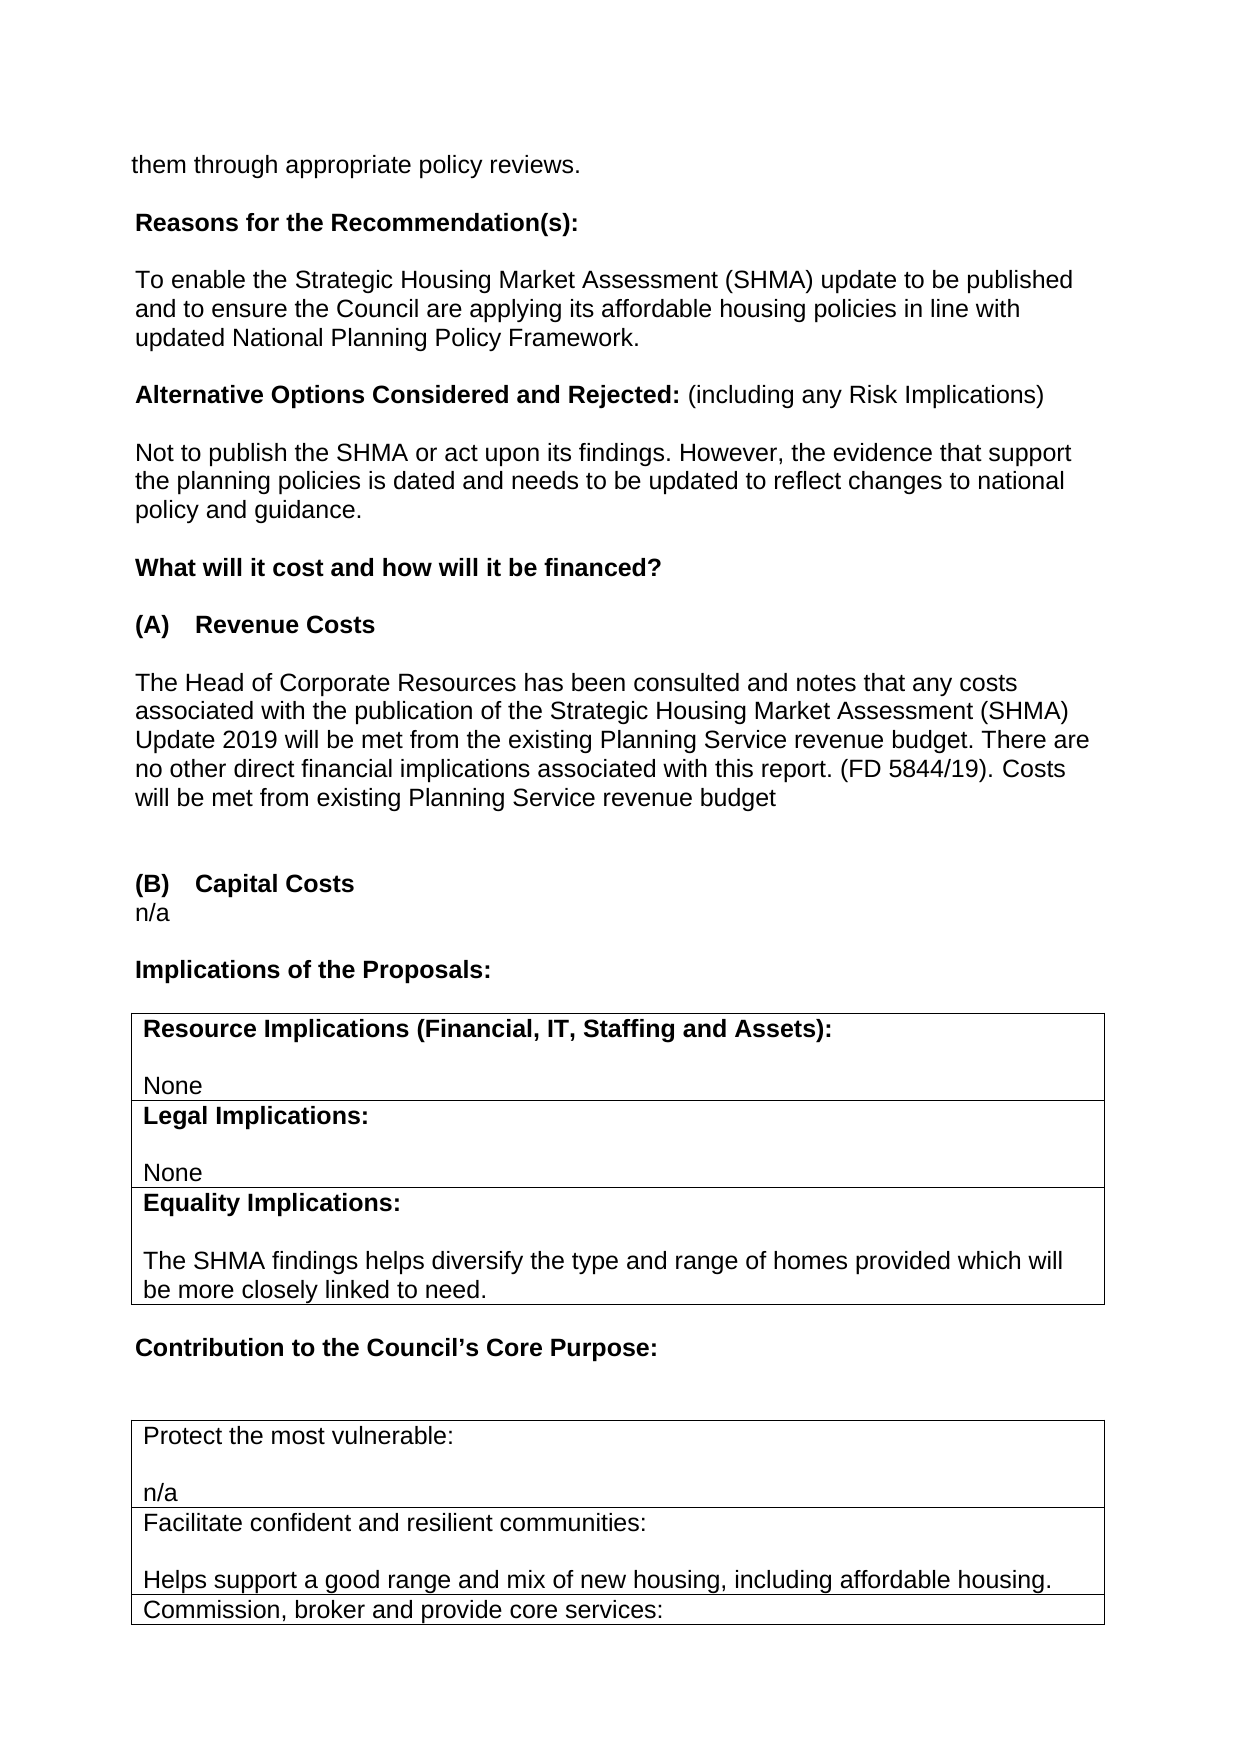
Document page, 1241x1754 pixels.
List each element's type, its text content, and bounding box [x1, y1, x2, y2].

text What will it cost and how will it be financed? [120, 552, 1105, 581]
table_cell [132, 1595, 1104, 1624]
text (B) Capital Costs [120, 869, 1105, 897]
table_header Resource Implications (Financial, IT, Staffing and Assets): None [132, 1014, 1104, 1100]
text Contribution to the Council’s Core Purpose: [120, 1333, 1105, 1362]
table_header Protect the most vulnerable: n/a [132, 1421, 1104, 1507]
table_cell Facilitate confident and resilient communities: Helps support a good range and mix of new housing, including affordable housing. [132, 1508, 1104, 1594]
text Alternative Options Considered and Rejected: (including any Risk Implications) [120, 380, 1105, 409]
text n/a [120, 897, 1105, 926]
text Not to publish the SHMA or act upon its findings. However, the evidence that support the planning policies is dated and needs to be updated to reflect changes to national policy and guidance. [135, 437, 1105, 524]
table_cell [120, 150, 1105, 179]
text To enable the Strategic Housing Market Assessment (SHMA) update to be published and to ensure the Council are applying its affordable housing policies in line with updated National Planning Policy Framework. [135, 265, 1105, 351]
text Implications of the Proposals: [120, 955, 1105, 984]
text Reasons for the Recommendation(s): [120, 207, 1105, 236]
text (A) Revenue Costs [120, 610, 1105, 639]
table_cell Equality Implications: The SHMA findings helps diversify the type and range of homes provided which will be more closely linked to need. [132, 1188, 1104, 1303]
text The Head of Corporate Resources has been consulted and notes that any costs associated with the publication of the Strategic Housing Market Assessment (SHMA) Update 2019 will be met from the existing Planning Service revenue budget. There are no other direct financial implications associated with this report. (FD 5844/19). Costs will be met from existing Planning Service revenue budget [135, 667, 1105, 811]
table_cell Legal Implications: None [132, 1101, 1104, 1187]
